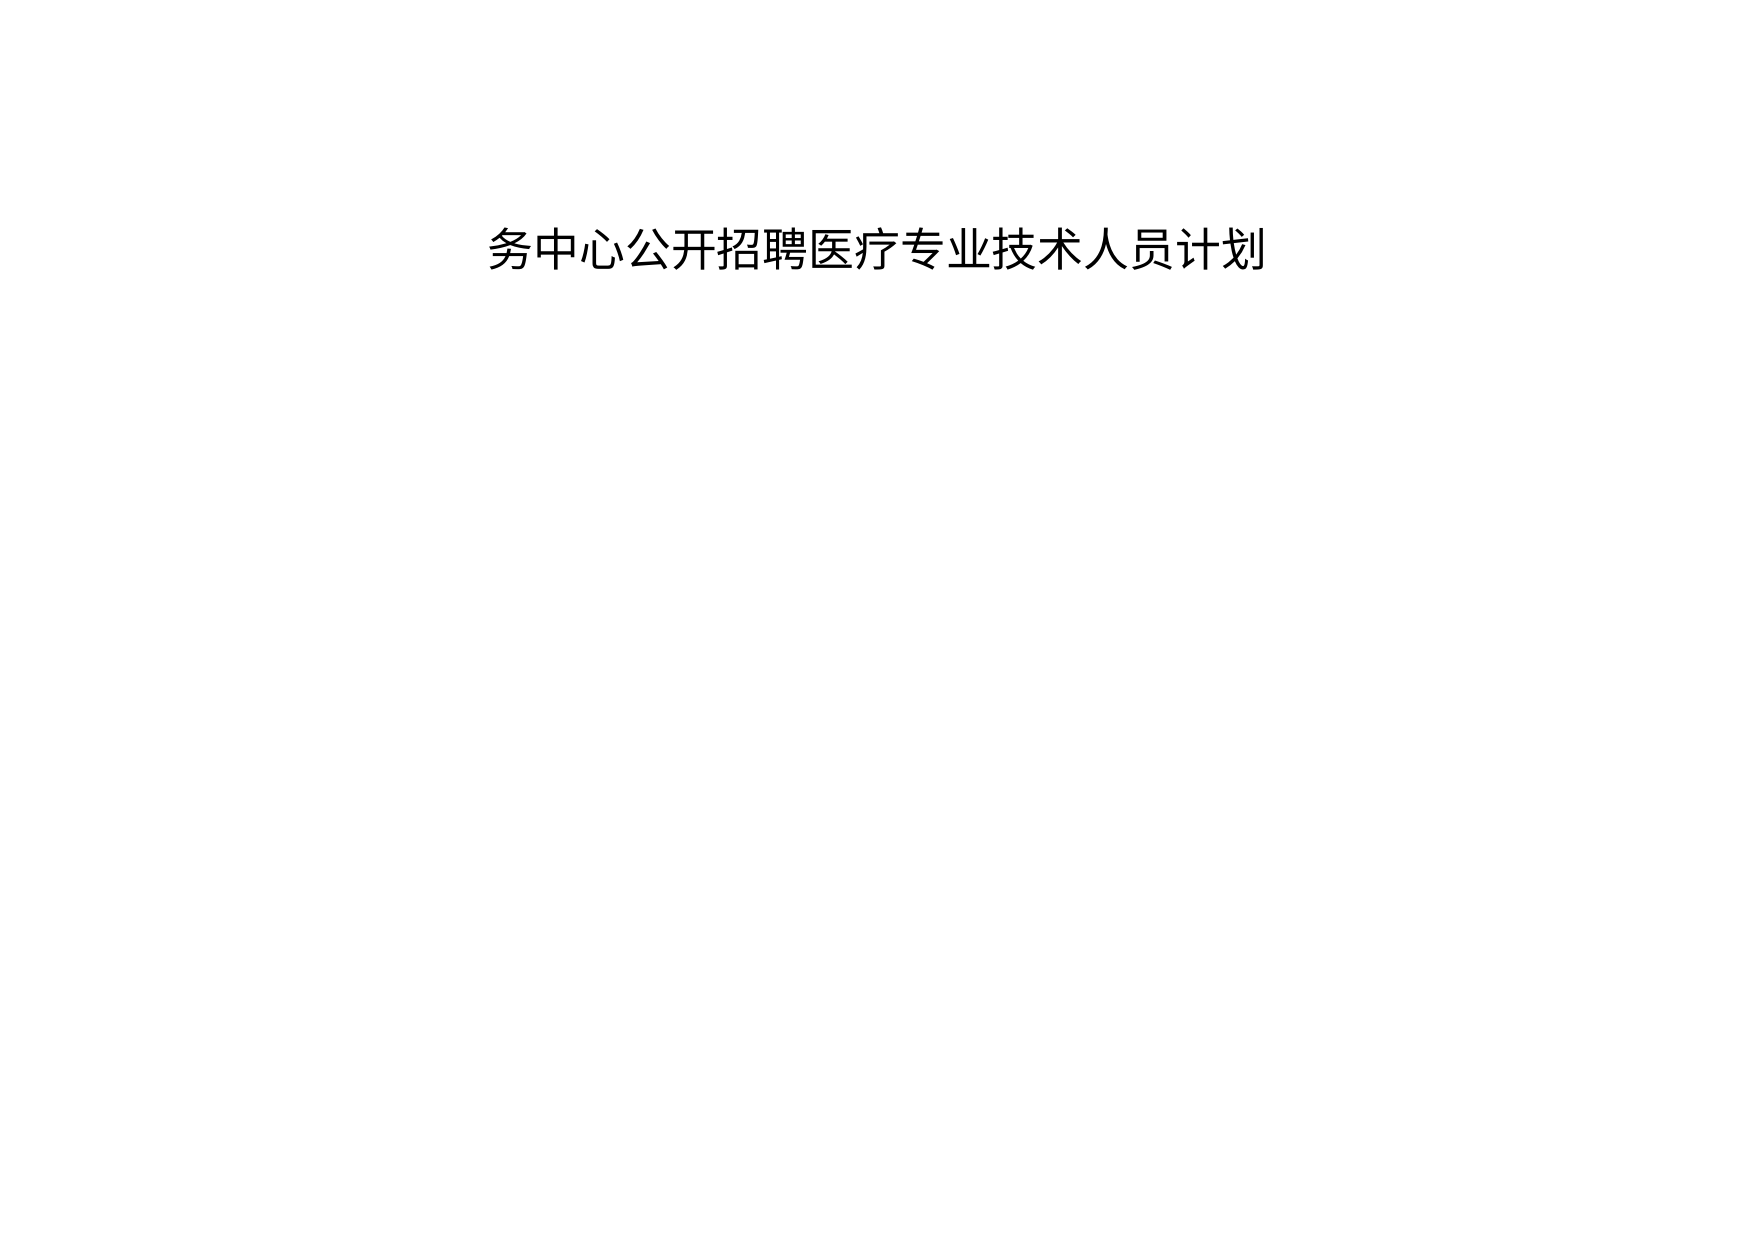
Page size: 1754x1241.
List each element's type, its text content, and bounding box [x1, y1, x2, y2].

text 鹤岗市社区卫生服务中心公开招聘医疗专业技术人员计划 [150, 198, 1604, 295]
